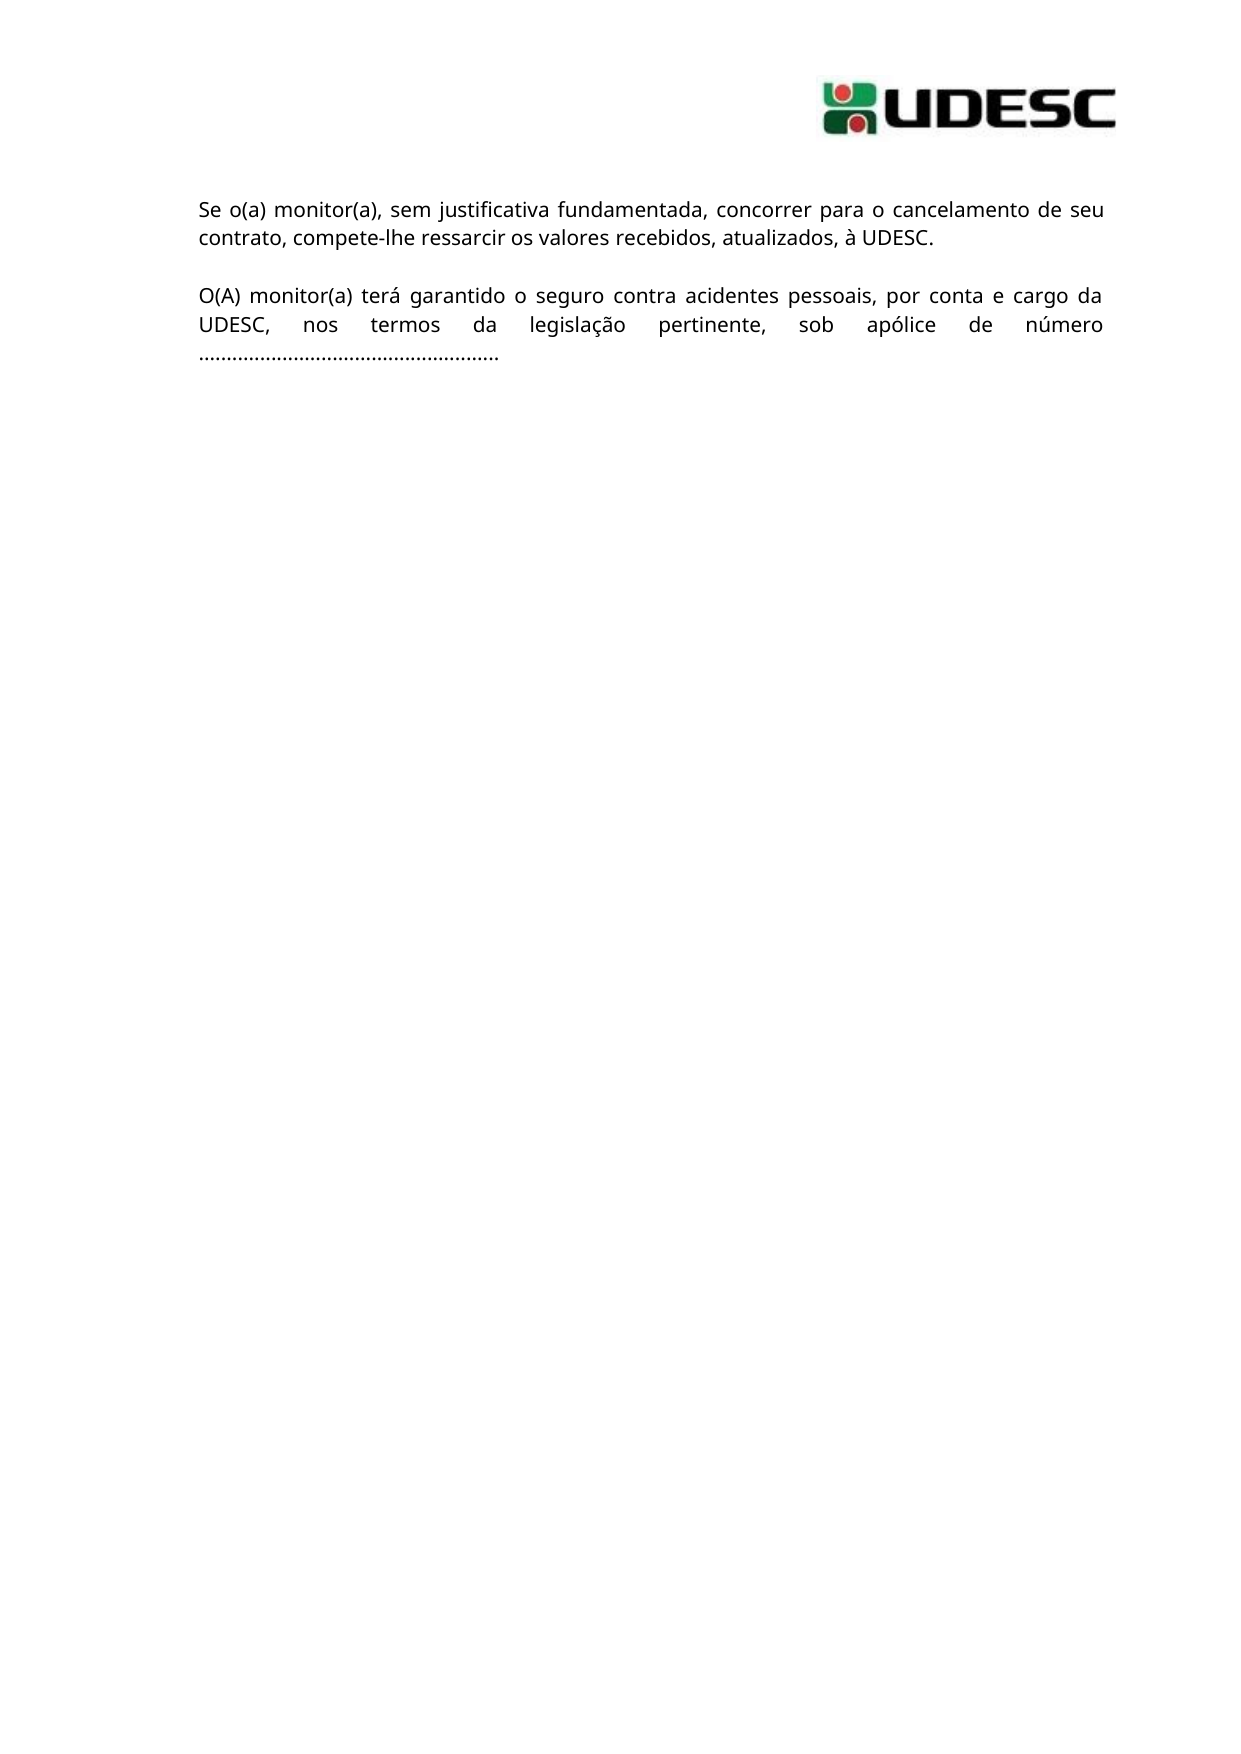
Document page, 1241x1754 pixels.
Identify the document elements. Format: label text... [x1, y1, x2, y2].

text Se o(a) monitor(a), sem justificativa fundamentada, concorrer para o cancelamento de seu contrato, compete-lhe ressarcir os valores recebidos, atualizados, à UDESC. [198, 195, 1104, 252]
text O(A) monitor(a) terá garantido o seguro contra acidentes pessoais, por conta e cargo da UDESC, nos termos da legislação pertinente, sob apólice de número ...................................................... [198, 282, 1104, 367]
picture [815, 75, 1117, 142]
